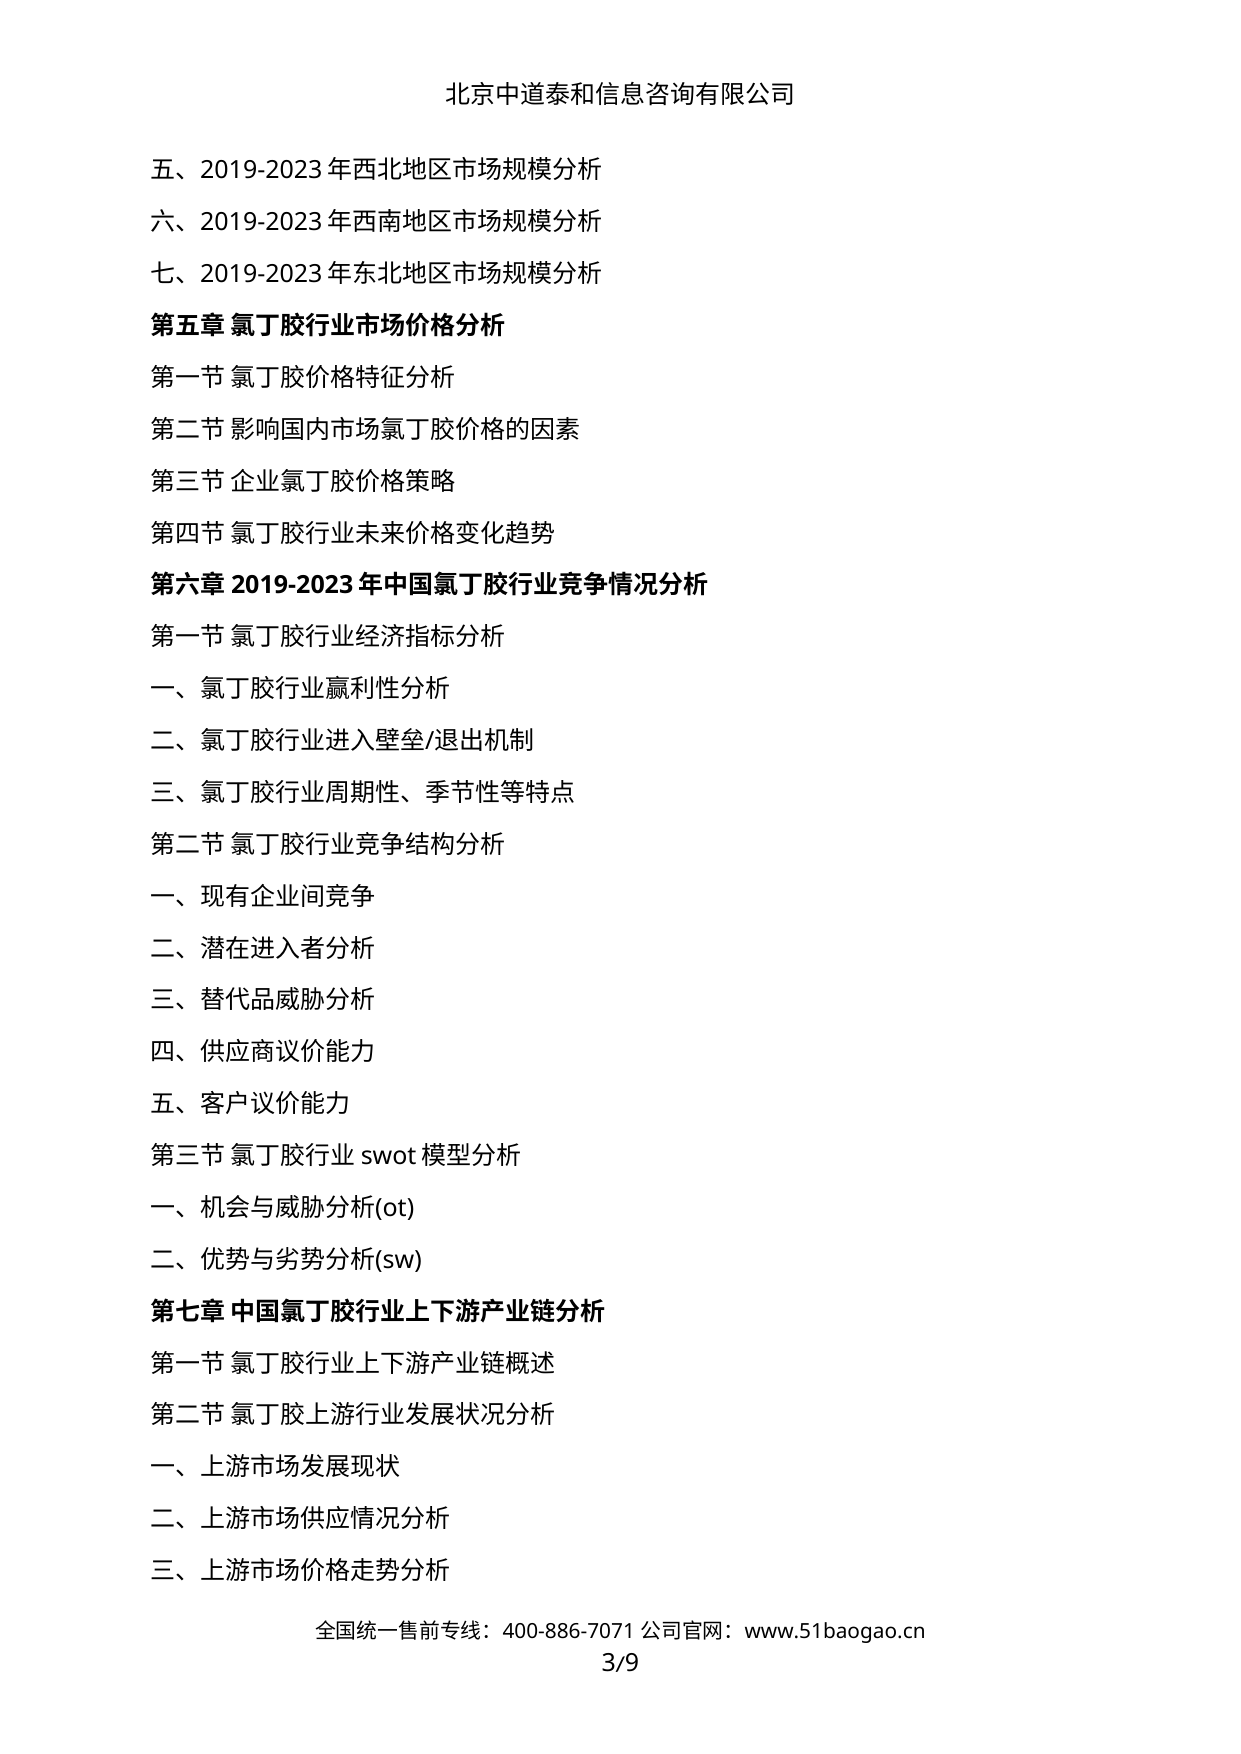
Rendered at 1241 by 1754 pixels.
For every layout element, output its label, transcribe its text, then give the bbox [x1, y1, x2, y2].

text 四、供应商议价能力 [150, 1032, 1090, 1068]
text 第三节 企业氯丁胶价格策略 [150, 461, 1090, 497]
text 五、2019-2023年西北地区市场规模分析 [150, 150, 1090, 186]
text 三、替代品威胁分析 [150, 980, 1090, 1016]
text 第二节 氯丁胶行业竞争结构分析 [150, 824, 1090, 861]
text 第三节 氯丁胶行业swot模型分析 [150, 1136, 1090, 1172]
text 第四节 氯丁胶行业未来价格变化趋势 [150, 513, 1090, 549]
text 一、上游市场发展现状 [150, 1447, 1090, 1483]
text 三、上游市场价格走势分析 [150, 1551, 1090, 1587]
text 二、优势与劣势分析(sw) [150, 1239, 1090, 1276]
text 二、氯丁胶行业进入壁垒/退出机制 [150, 721, 1090, 757]
text 第一节 氯丁胶价格特征分析 [150, 357, 1090, 394]
text 六、2019-2023年西南地区市场规模分析 [150, 202, 1090, 238]
text 第七章 中国氯丁胶行业上下游产业链分析 [150, 1291, 1090, 1327]
text 二、上游市场供应情况分析 [150, 1499, 1090, 1535]
text 五、客户议价能力 [150, 1084, 1090, 1120]
text 二、潜在进入者分析 [150, 928, 1090, 964]
text 第一节 氯丁胶行业经济指标分析 [150, 617, 1090, 653]
text 一、机会与威胁分析(ot) [150, 1187, 1090, 1224]
text 一、现有企业间竞争 [150, 876, 1090, 912]
text 第五章 氯丁胶行业市场价格分析 [150, 306, 1090, 342]
text 一、氯丁胶行业赢利性分析 [150, 669, 1090, 705]
text 三、氯丁胶行业周期性、季节性等特点 [150, 772, 1090, 809]
text 七、2019-2023年东北地区市场规模分析 [150, 254, 1090, 290]
text 第一节 氯丁胶行业上下游产业链概述 [150, 1343, 1090, 1379]
text 第二节 氯丁胶上游行业发展状况分析 [150, 1395, 1090, 1431]
text 第六章 2019-2023年中国氯丁胶行业竞争情况分析 [150, 565, 1090, 601]
text 第二节 影响国内市场氯丁胶价格的因素 [150, 409, 1090, 446]
